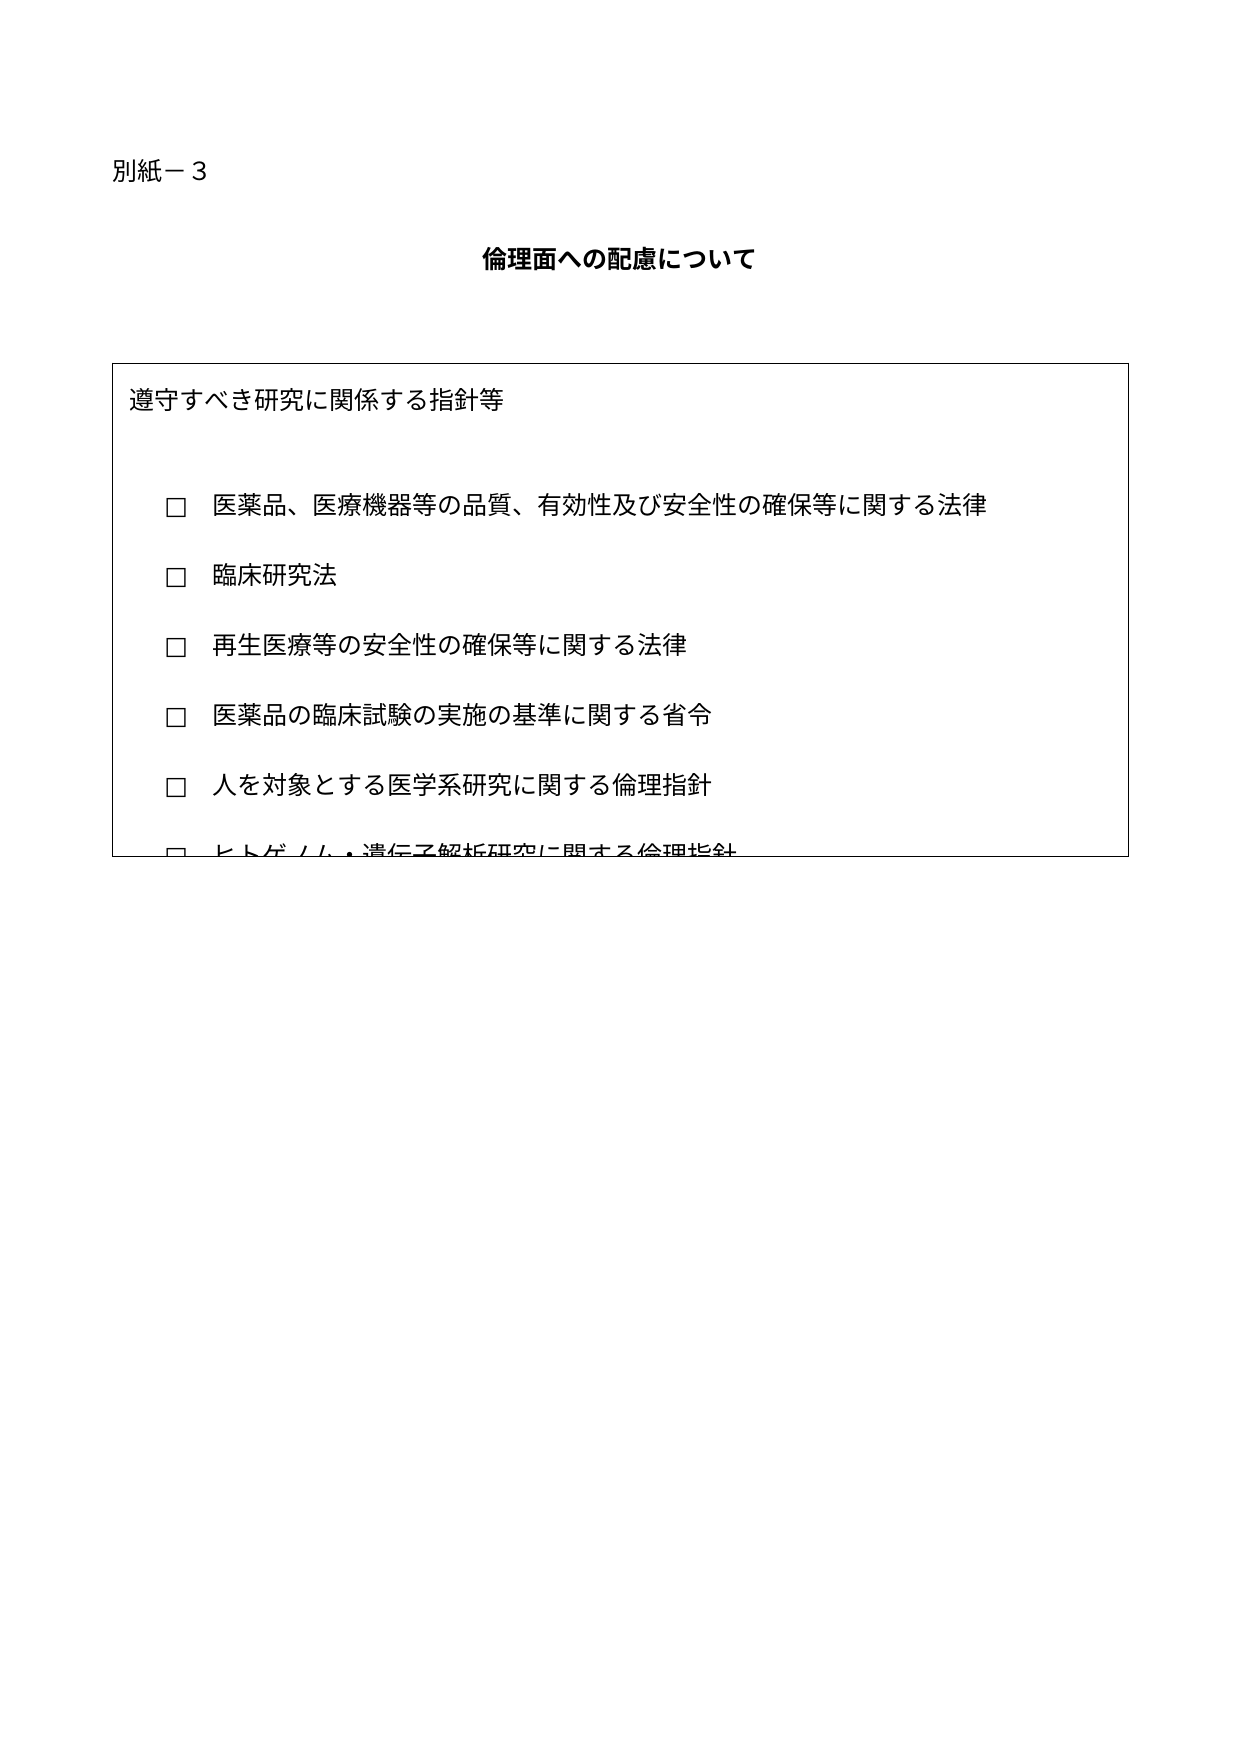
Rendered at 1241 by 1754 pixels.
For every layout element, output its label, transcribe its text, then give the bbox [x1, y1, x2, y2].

table_header 遵守すべき研究に関係する指針等 □ 医薬品、医療機器等の品質、有効性及び安全性の確保等に関する法律 □ 臨床研究法 □ 再生医療等の安全性の確保等に関する法律 □ 医薬品の臨床試験の実施の基準に関する省令 □ 人を対象とする医学系研究に関する倫理指針 □ ヒトゲノム・遺伝子解析研究に関する倫理指針 □ 個人情報の保護に関する法律 □ 遺伝子治療臨床研究に関する指針 □ 動物実験等の実施に関する基本指針 □ その他の指針等(指針等の名称: ) [113, 364, 1128, 856]
text 別紙－３ [112, 151, 1128, 187]
text 倫理面への配慮について [112, 222, 1128, 292]
